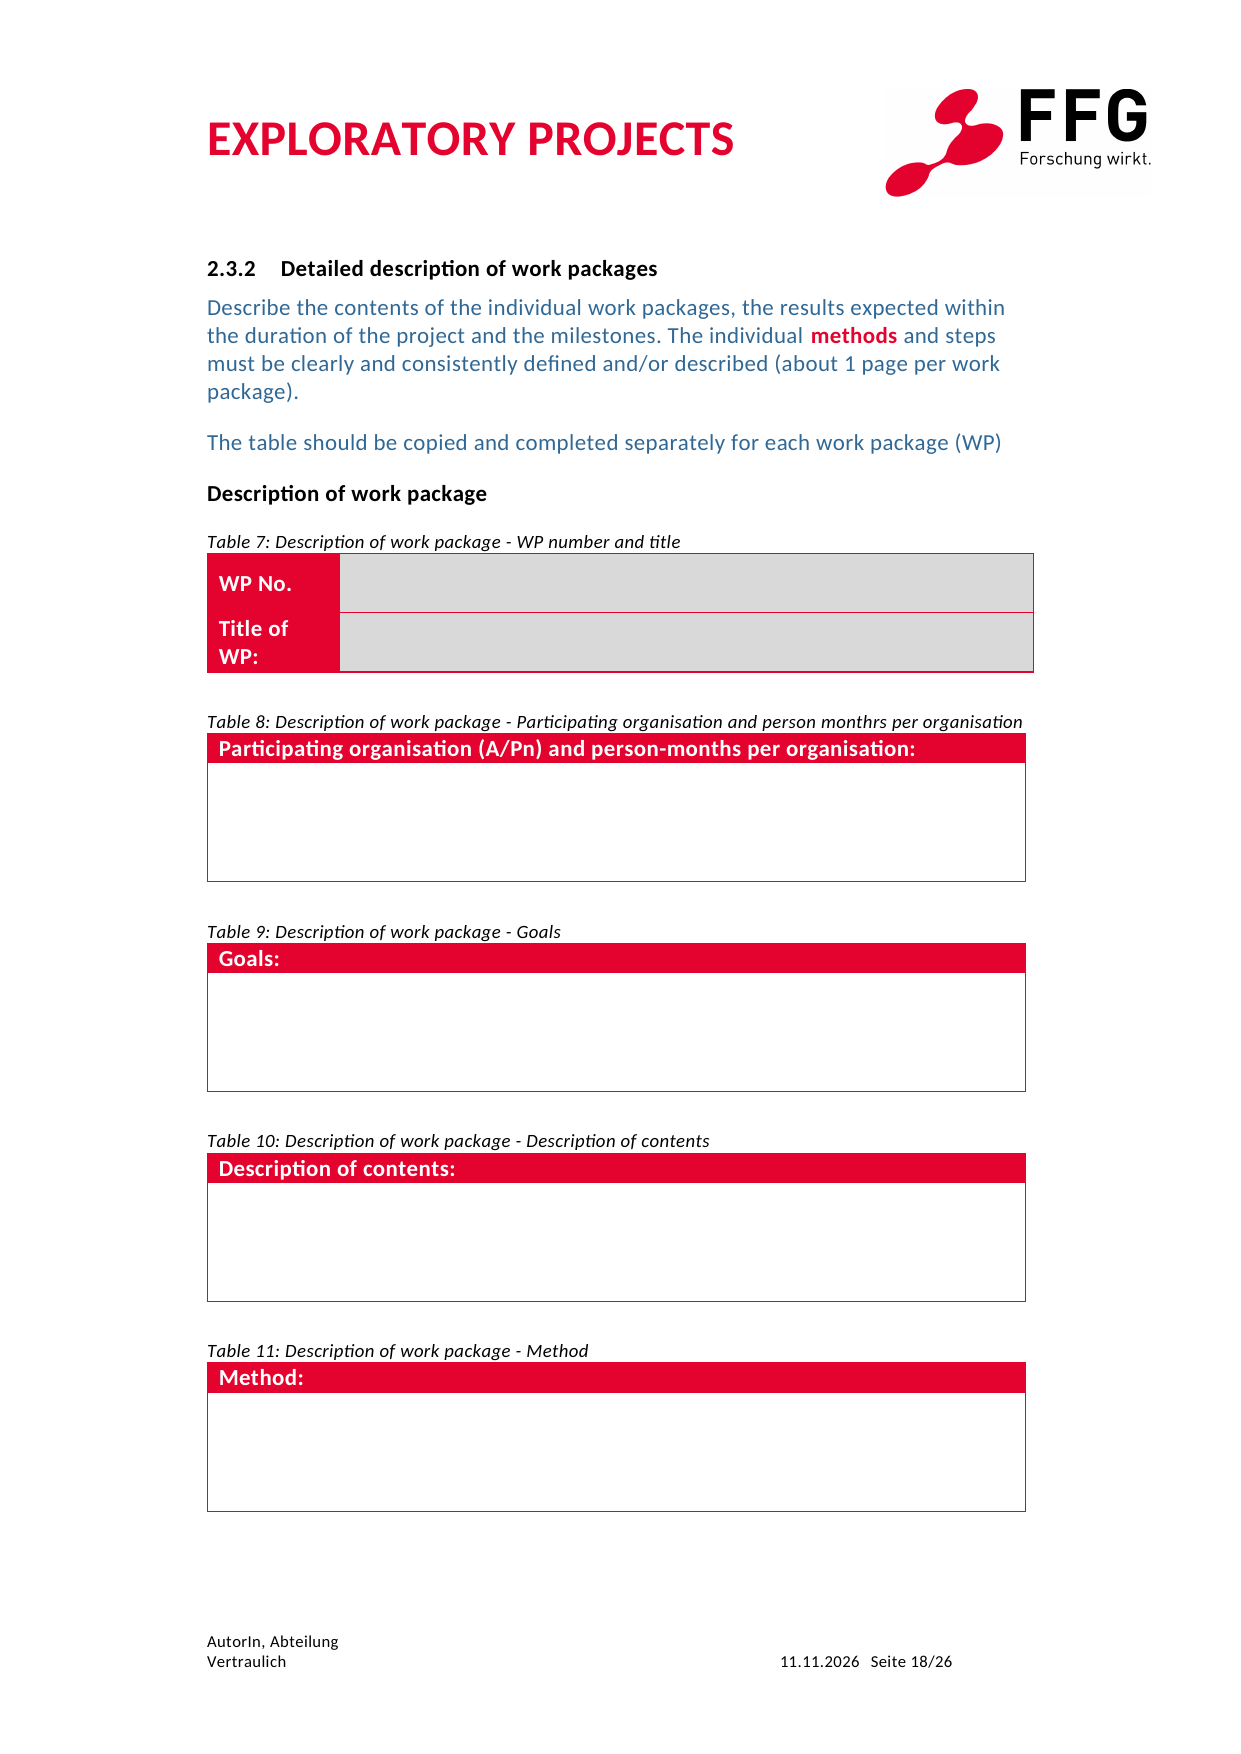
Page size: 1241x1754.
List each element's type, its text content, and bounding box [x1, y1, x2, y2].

table_header Description of contents: [208, 1154, 1026, 1182]
picture [885, 89, 1151, 197]
table_cell [208, 763, 1025, 881]
text Table 10: Description of work package - Description of contents [207, 1129, 1033, 1152]
table_cell Title of WP: [208, 613, 340, 671]
table_header [340, 554, 1033, 612]
table_header WP No. [208, 554, 340, 612]
text Describe the contents of the individual work packages, the results expected within the duration of the project and the milestones. The individual methods and steps must be clearly and consistently defined and/or described (about 1 page per work package). [207, 292, 1033, 405]
table_cell [208, 1393, 1025, 1511]
table_cell [208, 973, 1025, 1091]
text Table 9: Description of work package - Goals [207, 920, 1033, 943]
text Description of work package [207, 479, 1033, 507]
text Table 8: Description of work package - Participating organisation and person monthrs per organisation [207, 710, 1033, 733]
table_header Goals: [208, 944, 1026, 972]
text Table 11: Description of work package - Method [207, 1339, 1033, 1362]
text Table 7: Description of work package - WP number and title [207, 530, 1033, 553]
subtitle Detailed description of work packages [207, 254, 1033, 282]
table_cell [208, 1183, 1025, 1301]
table_header Participating organisation (A/Pn) and person-months per organisation: [208, 734, 1026, 762]
table_cell [340, 613, 1033, 671]
table_header Method: [208, 1363, 1026, 1391]
text The table should be copied and completed separately for each work package (WP) [207, 428, 1033, 456]
